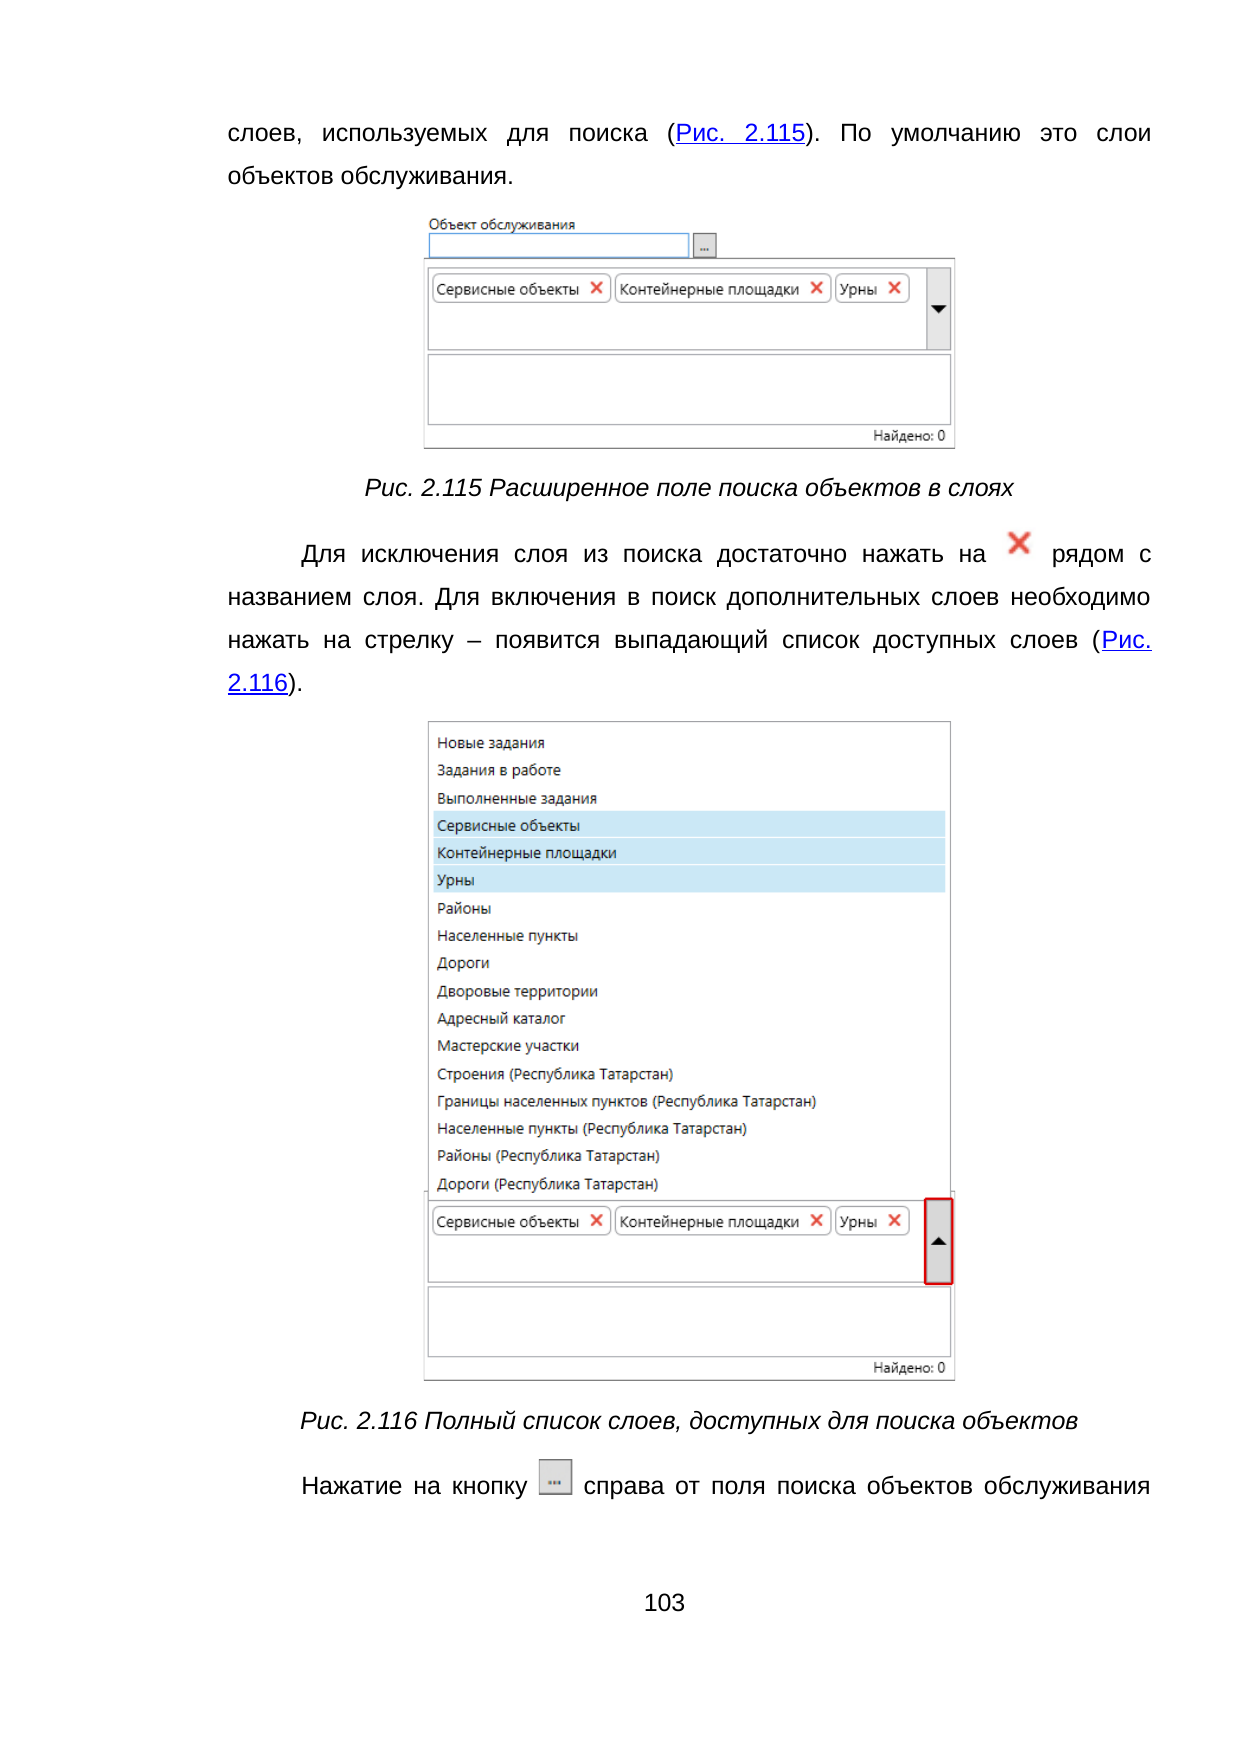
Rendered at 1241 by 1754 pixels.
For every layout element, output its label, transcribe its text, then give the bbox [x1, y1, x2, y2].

picture [538, 1459, 573, 1495]
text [227, 118, 1152, 190]
picture [1001, 527, 1038, 563]
text Для исключения слоя из поиска достаточно нажать на рядом с названием слоя. Для включения в поиск дополнительных слоев необходимо нажать на стрелку – появится выпадающий список доступных слоев (Рис. 2.116). [227, 527, 1152, 697]
picture [423, 721, 955, 1381]
text Рис. 2.116 Полный список слоев, доступных для поиска объектов [227, 1406, 1152, 1434]
picture [423, 214, 955, 449]
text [227, 1459, 1152, 1500]
text Рис. 2.115 Расширенное поле поиска объектов в слоях [227, 473, 1152, 502]
